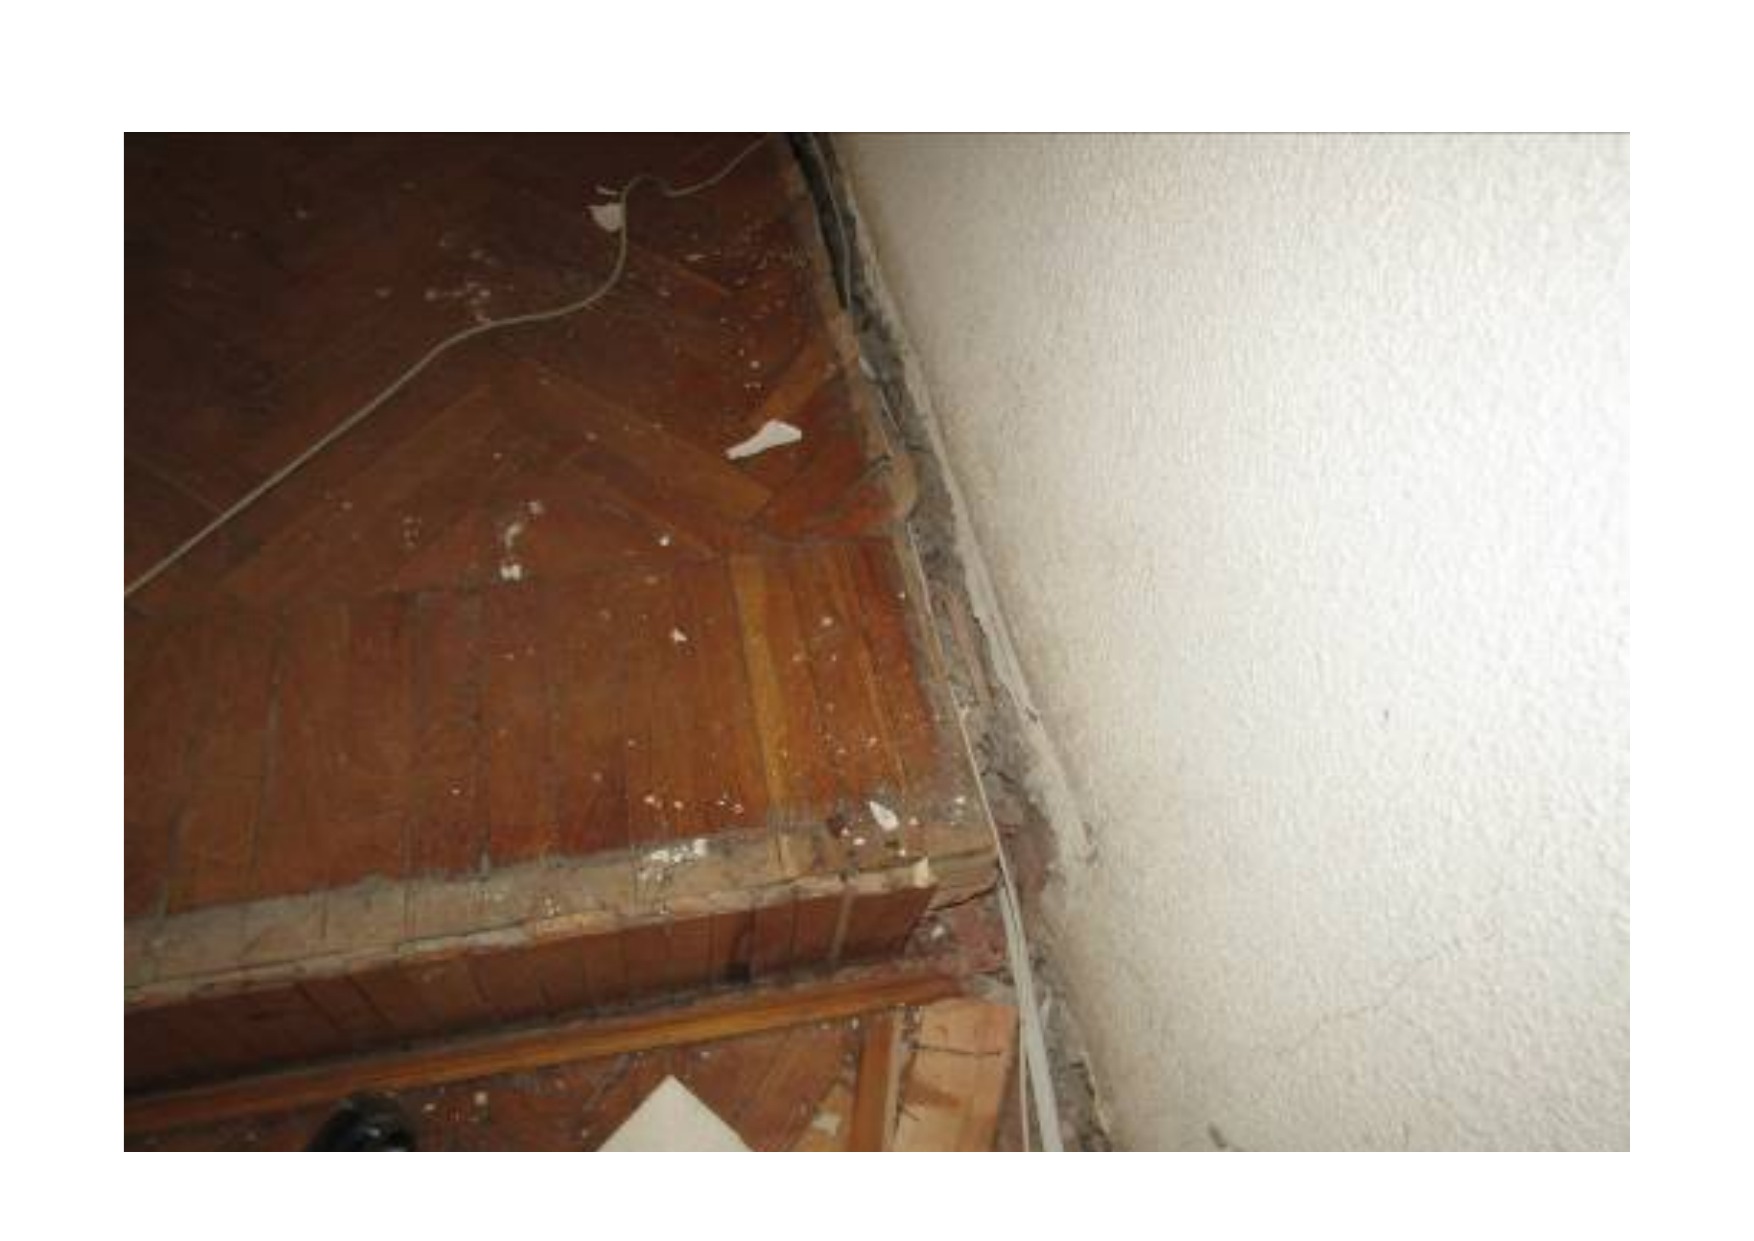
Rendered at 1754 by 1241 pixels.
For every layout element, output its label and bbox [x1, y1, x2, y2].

picture [123, 132, 1630, 1152]
